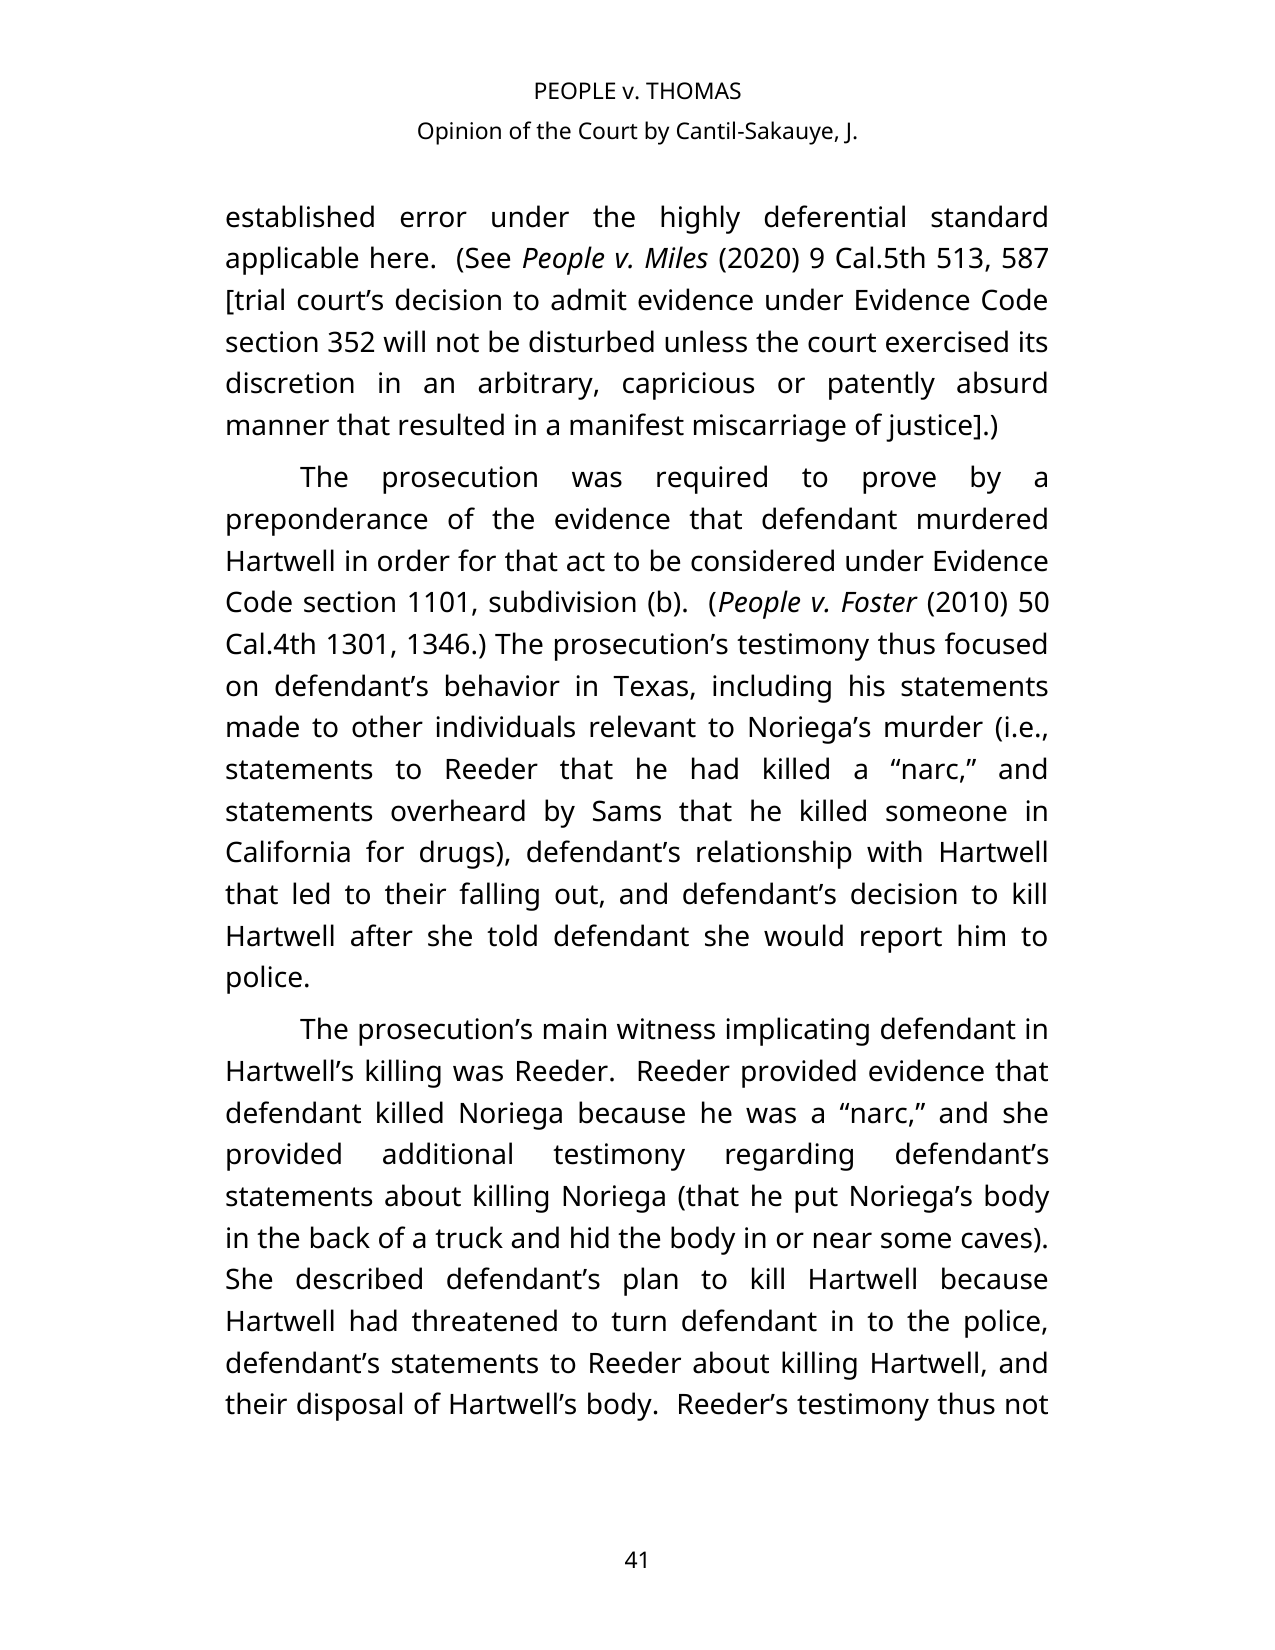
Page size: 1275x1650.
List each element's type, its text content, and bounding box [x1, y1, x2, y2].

text The prosecution was required to prove by a preponderance of the evidence that defendant murdered Hartwell in order for that act to be considered under Evidence Code section 1101, subdivision (b). (People v. Foster (2010) 50 Cal.4th 1301, 1346.) The prosecution’s testimony thus focused on defendant’s behavior in Texas, including his statements made to other individuals relevant to Noriega’s murder (i.e., statements to Reeder that he had killed a “narc,” and statements overheard by Sams that he killed someone in California for drugs), defendant’s relationship with Hartwell that led to their falling out, and defendant’s decision to kill Hartwell after she told defendant she would report him to police. [225, 454, 1050, 996]
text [225, 1006, 1050, 1423]
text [225, 194, 1050, 444]
